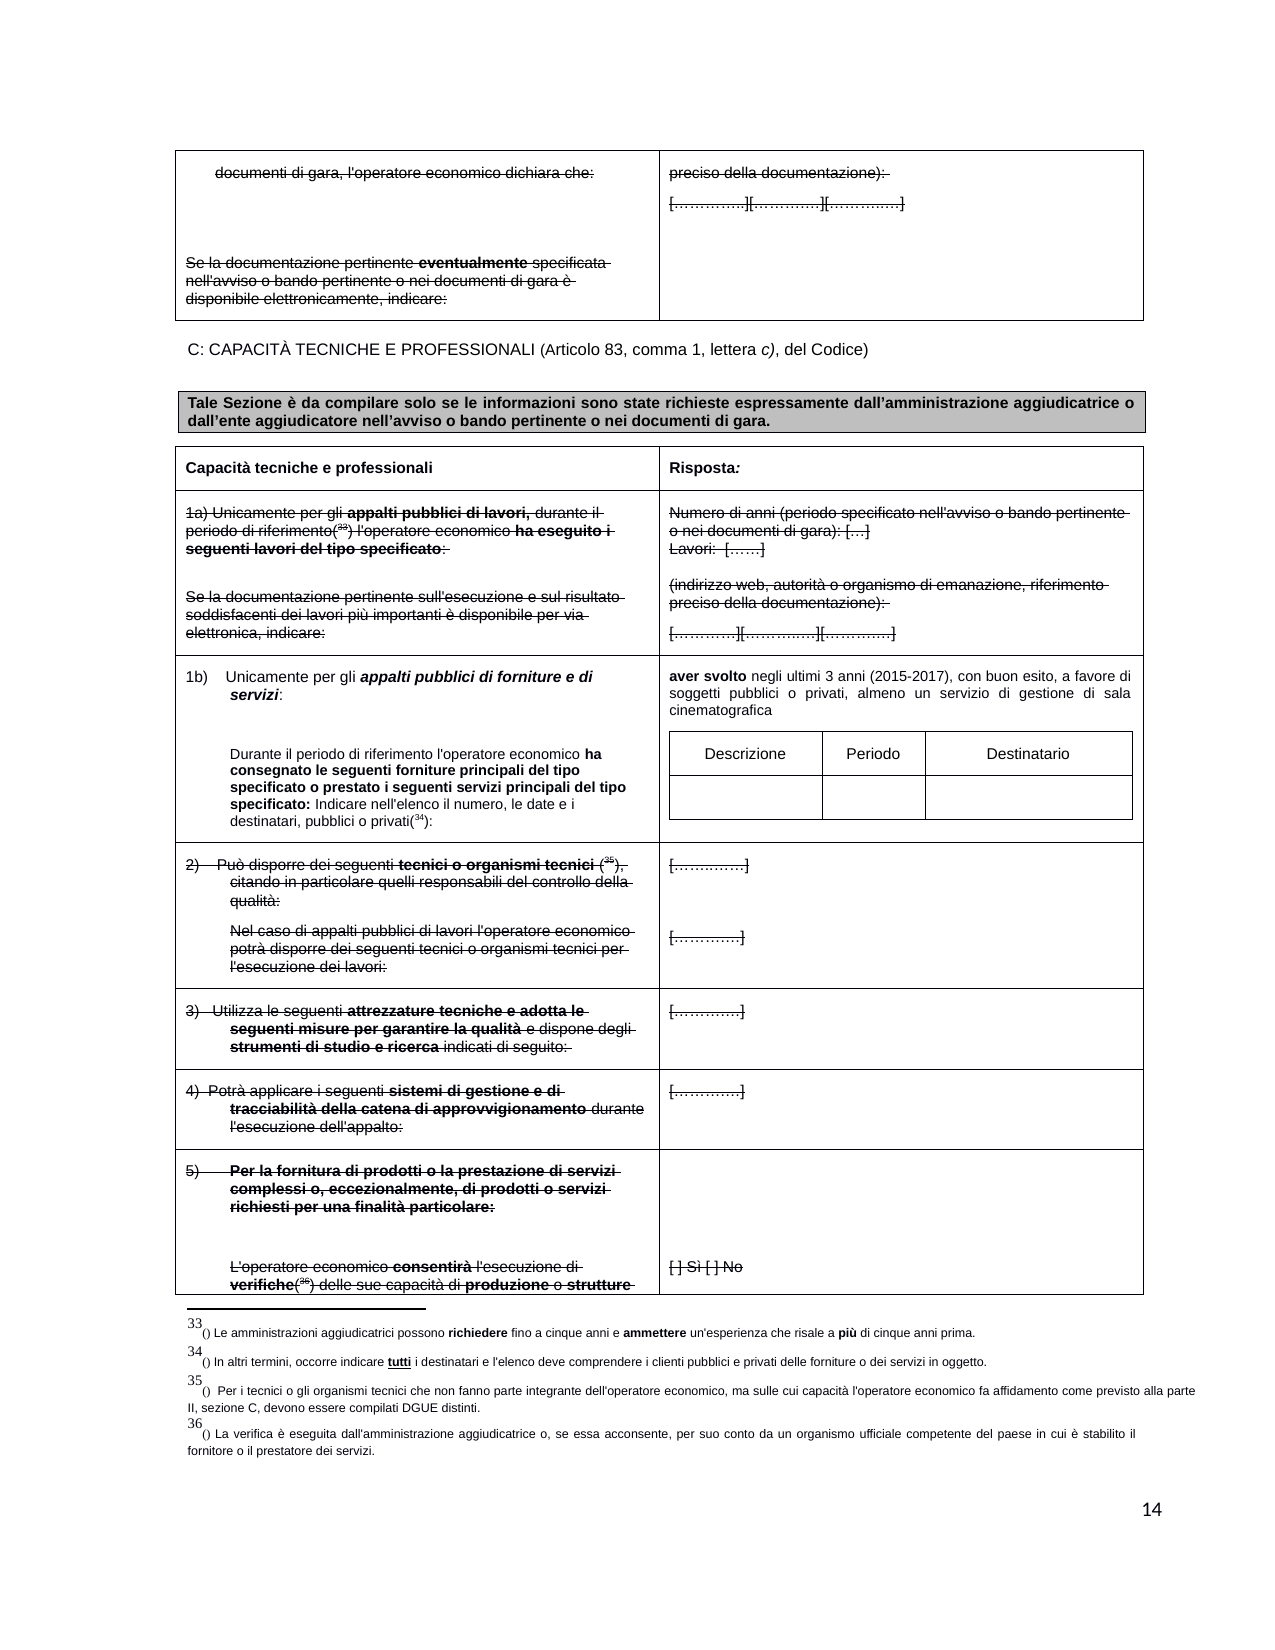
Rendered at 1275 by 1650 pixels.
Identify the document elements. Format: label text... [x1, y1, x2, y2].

table_cell [……..……] [……….…] [660, 843, 1143, 988]
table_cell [176, 1150, 659, 1293]
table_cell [660, 151, 1143, 320]
table_cell 1b) Unicamente per gli appalti pubblici di forniture e di servizi: Durante il periodo di riferimento l'operatore economico ha consegnato le seguenti forniture principali del tipo specificato o prestato i seguenti servizi principali del tipo specificato: Indicare nell'elenco il numero, le date e i destinatari, pubblici o privati(): [176, 656, 659, 842]
table_header Risposta: [660, 447, 1143, 490]
table_cell 4) Potrà applicare i seguenti sistemi di gestione e di tracciabilità della catena di approvvigionamento durante l'esecuzione dell'appalto: [176, 1070, 659, 1148]
table_cell 1a) Unicamente per gli appalti pubblici di lavori, durante il periodo di riferimento() l'operatore economico ha eseguito i seguenti lavori del tipo specificato: Se la documentazione pertinente sull'esecuzione e sul risultato soddisfacenti dei lavori più importanti è disponibile per via elettronica, indicare: [176, 491, 659, 654]
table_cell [176, 151, 659, 320]
table_cell [……….…] [660, 1070, 1143, 1148]
table_cell 3) Utilizza le seguenti attrezzature tecniche e adotta le seguenti misure per garantire la qualità e dispone degli strumenti di studio e ricerca indicati di seguito: [176, 989, 659, 1068]
table_cell aver svolto negli ultimi 3 anni (2015-2017), con buon esito, a favore di soggetti pubblici o privati, almeno un servizio di gestione di sala cinematografica [660, 656, 1143, 842]
table_header Capacità tecniche e professionali [176, 447, 659, 490]
table_cell [……….…] [660, 989, 1143, 1068]
text Tale Sezione è da compilare solo se le informazioni sono state richieste espressamente dall’amministrazione aggiudicatrice o dall’ente aggiudicatore nell’avviso o bando pertinente o nei documenti di gara. [179, 392, 1145, 432]
table_cell Numero di anni (periodo specificato nell'avviso o bando pertinente o nei documenti di gara): […] Lavori: [……] (indirizzo web, autorità o organismo di emanazione, riferimento preciso della documentazione): […………][………..…][……….…] [660, 491, 1143, 654]
title C: Capacità tecniche e professionali (Articolo 83, comma 1, lettera c), del Codice) [187, 340, 1137, 359]
table_cell [ ] Sì [ ] No [660, 1150, 1143, 1293]
table_cell 2) Può disporre dei seguenti tecnici o organismi tecnici (), citando in particolare quelli responsabili del controllo della qualità: Nel caso di appalti pubblici di lavori l'operatore economico potrà disporre dei seguenti tecnici o organismi tecnici per l'esecuzione dei lavori: [176, 843, 659, 988]
